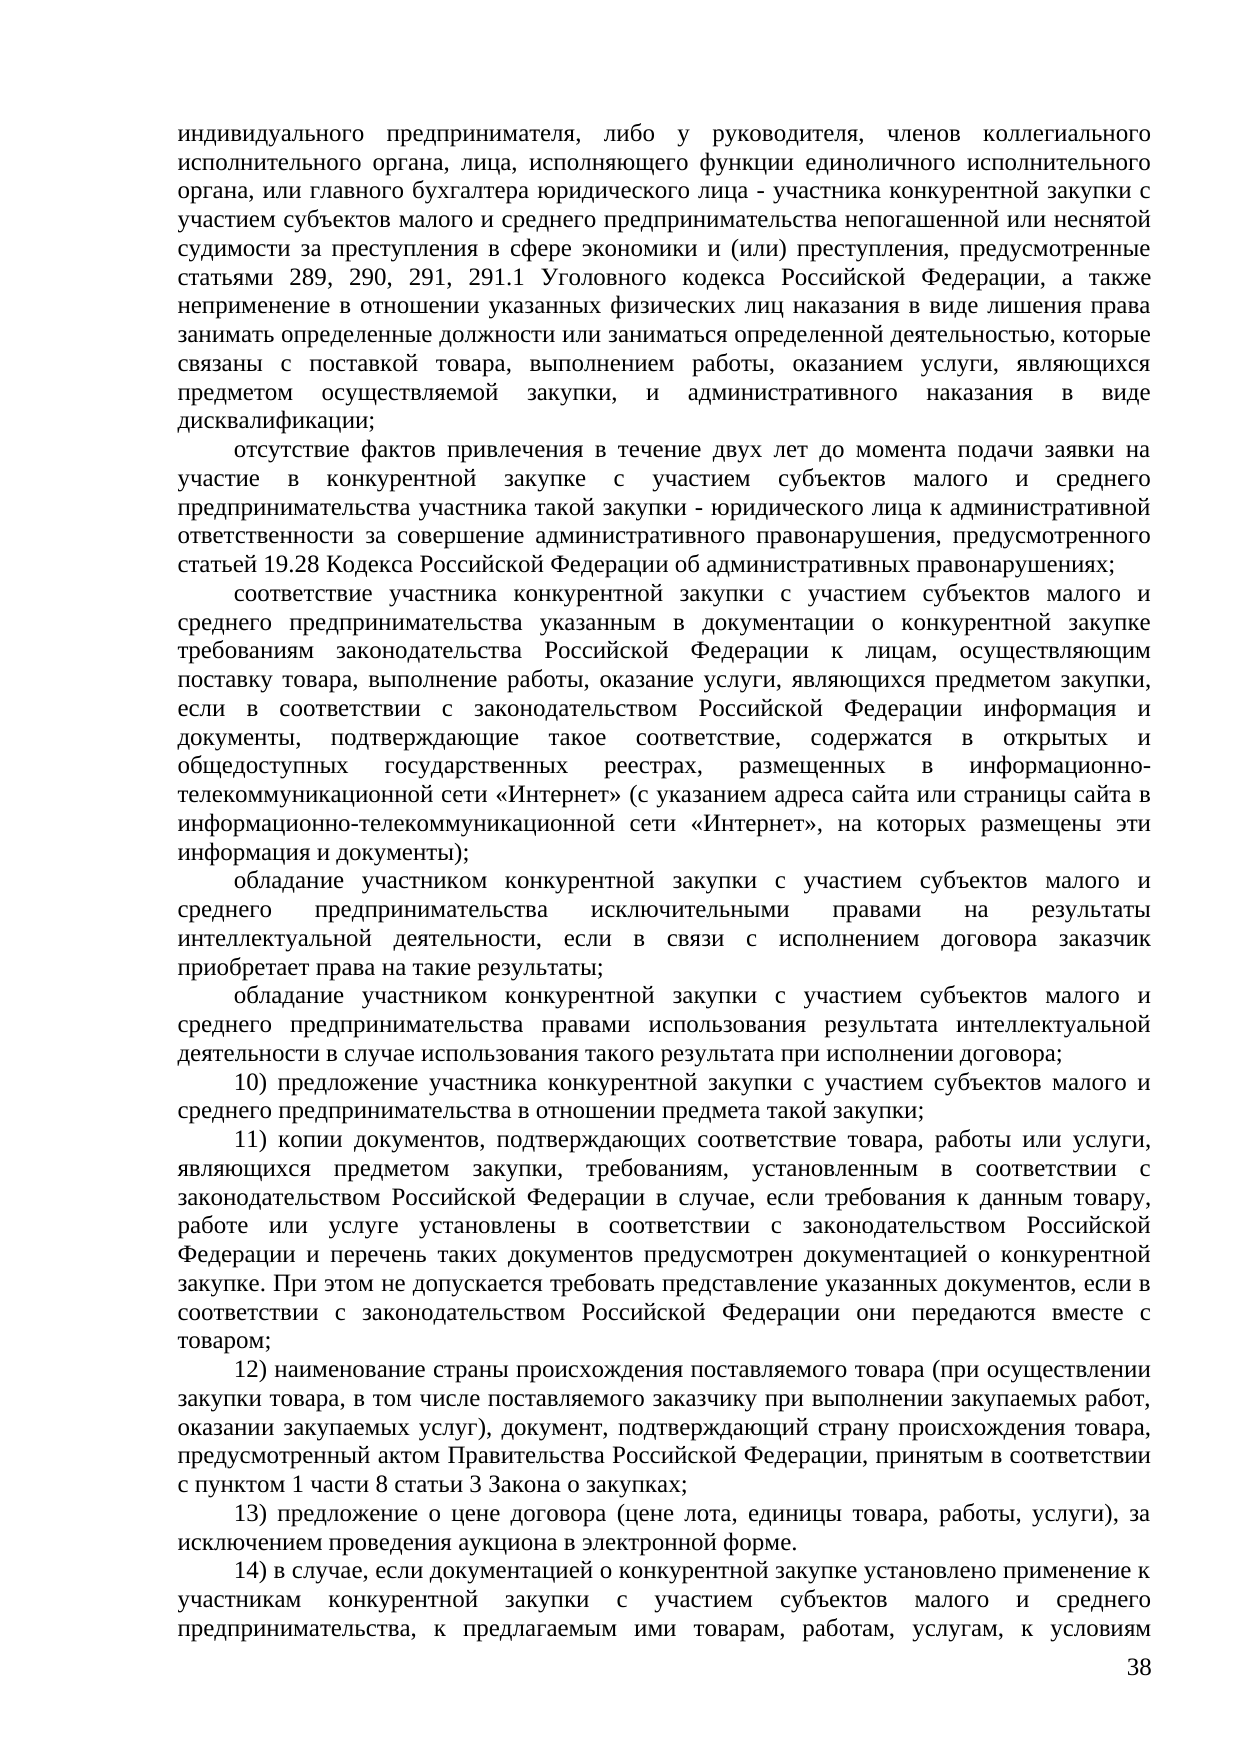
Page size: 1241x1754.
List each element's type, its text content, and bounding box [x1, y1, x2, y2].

text обладание участником конкурентной закупки с участием субъектов малого и среднего предпринимательства правами использования результата интеллектуальной деятельности в случае использования такого результата при исполнении договора; [177, 981, 1152, 1067]
text 11) копии документов, подтверждающих соответствие товара, работы или услуги, являющихся предметом закупки, требованиям, установленным в соответствии с законодательством Российской Федерации в случае, если требования к данным товару, работе или услуге установлены в соответствии с законодательством Российской Федерации и перечень таких документов предусмотрен документацией о конкурентной закупке. При этом не допускается требовать представление указанных документов, если в соответствии с законодательством Российской Федерации они передаются вместе с товаром; [177, 1124, 1152, 1354]
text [177, 118, 1152, 434]
text 13) предложение о цене договора (цене лота, единицы товара, работы, услуги), за исключением проведения аукциона в электронной форме. [177, 1498, 1152, 1556]
text 10) предложение участника конкурентной закупки с участием субъектов малого и среднего предпринимательства в отношении предмета такой закупки; [177, 1067, 1152, 1124]
text обладание участником конкурентной закупки с участием субъектов малого и среднего предпринимательства исключительными правами на результаты интеллектуальной деятельности, если в связи с исполнением договора заказчик приобретает права на такие результаты; [177, 866, 1152, 981]
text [177, 1556, 1152, 1642]
text 12) наименование страны происхождения поставляемого товара (при осуществлении закупки товара, в том числе поставляемого заказчику при выполнении закупаемых работ, оказании закупаемых услуг), документ, подтверждающий страну происхождения товара, предусмотренный актом Правительства Российской Федерации, принятым в соответствии с пунктом 1 части 8 статьи 3 Закона о закупках; [177, 1354, 1152, 1498]
text отсутствие фактов привлечения в течение двух лет до момента подачи заявки на участие в конкурентной закупке с участием субъектов малого и среднего предпринимательства участника такой закупки - юридического лица к административной ответственности за совершение административного правонарушения, предусмотренного статьей 19.28 Кодекса Российской Федерации об административных правонарушениях; [177, 434, 1152, 578]
text соответствие участника конкурентной закупки с участием субъектов малого и среднего предпринимательства указанным в документации о конкурентной закупке требованиям законодательства Российской Федерации к лицам, осуществляющим поставку товара, выполнение работы, оказание услуги, являющихся предметом закупки, если в соответствии с законодательством Российской Федерации информация и документы, подтверждающие такое соответствие, содержатся в открытых и общедоступных государственных реестрах, размещенных в информационно-телекоммуникационной сети «Интернет» (с указанием адреса сайта или страницы сайта в информационно-телекоммуникационной сети «Интернет», на которых размещены эти информация и документы); [177, 578, 1152, 866]
